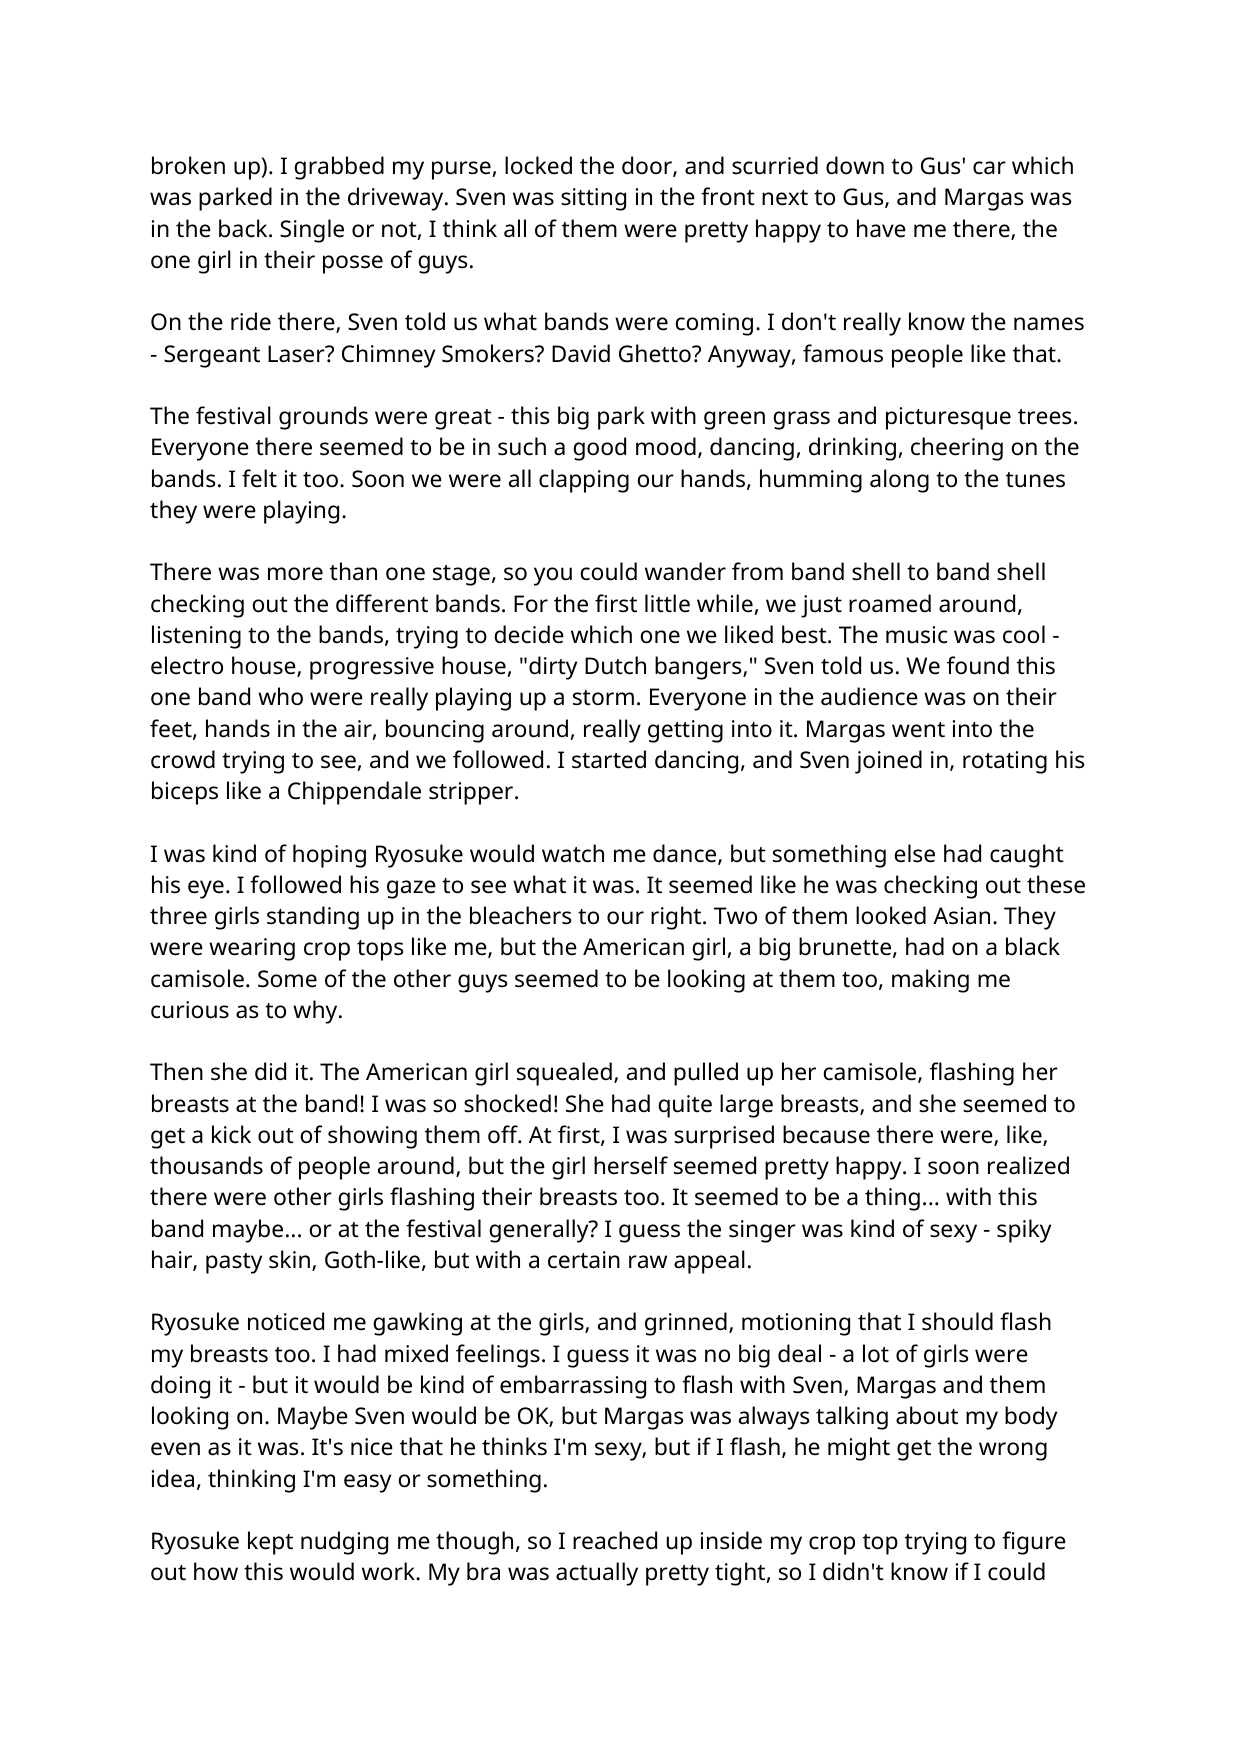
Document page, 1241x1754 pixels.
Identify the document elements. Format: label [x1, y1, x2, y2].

text [150, 150, 1090, 1587]
